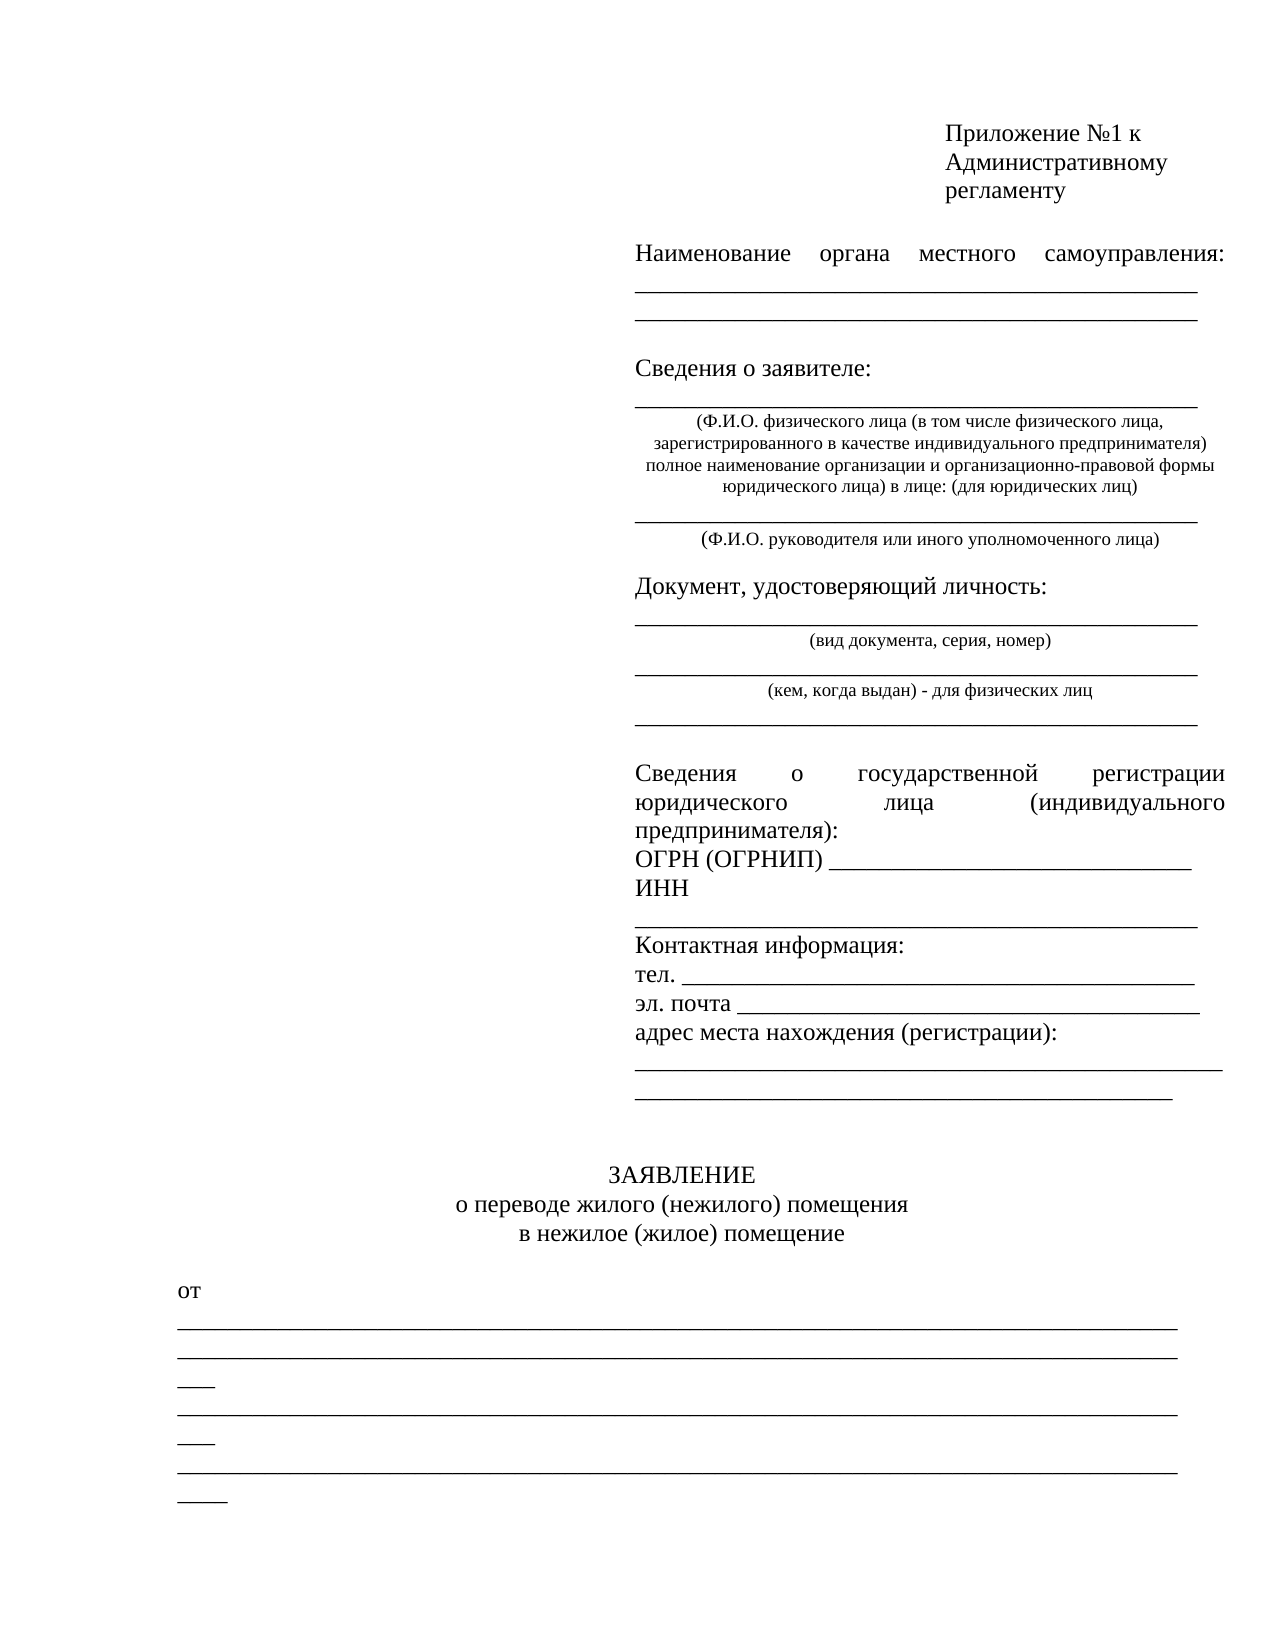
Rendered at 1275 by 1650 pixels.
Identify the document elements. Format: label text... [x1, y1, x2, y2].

text регламенту [945, 176, 1186, 204]
text ЗАЯВЛЕНИЕ [177, 1160, 1186, 1189]
text ___________________________________________________________________________________ [177, 1390, 1186, 1448]
text ___________________________________________________________________________________ [177, 1333, 1186, 1390]
text ____________________________________________________________________________________ [177, 1448, 1186, 1505]
text в нежилое (жилое) помещение [177, 1218, 1186, 1247]
text о переводе жилого (нежилого) помещения [177, 1189, 1186, 1218]
text Приложение №1 к Административному [945, 118, 1186, 176]
table_header Наименование органа местного самоуправления: _____________________________________________ _____________________________________________ [166, 238, 1240, 324]
table_cell Сведения о заявителе: _____________________________________________ (Ф.И.О. физического лица (в том числе физического лица, зарегистрированного в качестве индивидуального предпринимателя) полное наименование организации и организационно-правовой формы юридического лица) в лице: (для юридических лиц) _____________________________________________ (Ф.И.О. руководителя или иного уполномоченного лица) Документ, удостоверяющий личность: _____________________________________________ (вид документа, серия, номер) _____________________________________________ (кем, когда выдан) - для физических лиц _____________________________________________ Сведения о государственной регистрации юридического лица (индивидуального предпринимателя): ОГРН (ОГРНИП) _____________________________ ИНН _____________________________________________ Контактная информация: тел. _________________________________________ эл. почта _____________________________________ адрес места нахождения (регистрации): __________________________________________________________________________________________ [166, 324, 1240, 1132]
text от ________________________________________________________________________________ [177, 1275, 1186, 1333]
